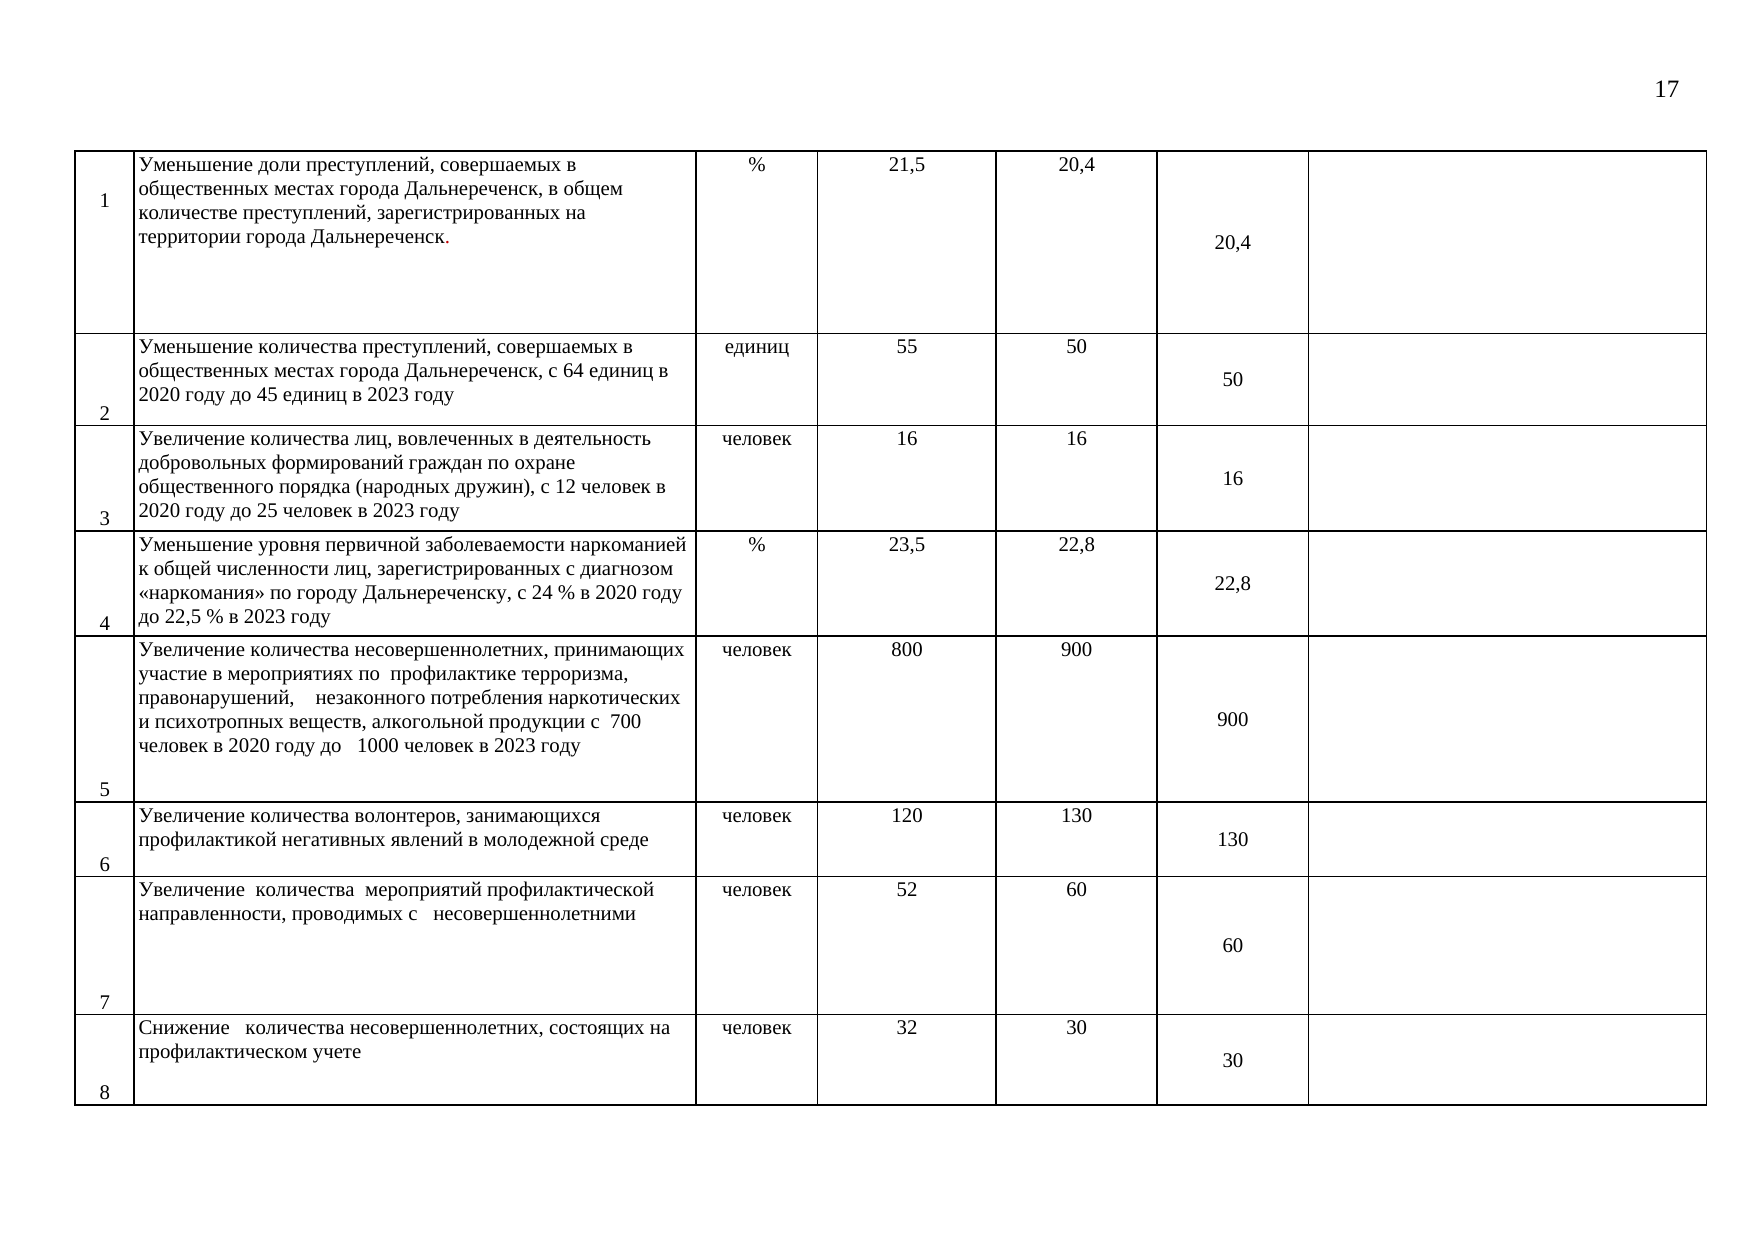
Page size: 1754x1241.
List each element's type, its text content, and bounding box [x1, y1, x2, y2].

table_cell % [697, 532, 817, 635]
table_cell 23,5 [818, 532, 995, 635]
table_cell единиц [697, 334, 817, 424]
table_cell 30 [997, 1015, 1156, 1104]
table_cell 52 [818, 877, 995, 1014]
table_cell 130 [1158, 803, 1308, 876]
table_cell 30 [1158, 1015, 1308, 1104]
table_cell Увеличение количества несовершеннолетних, принимающих участие в мероприятиях по профилактике терроризма, правонарушений, незаконного потребления наркотических и психотропных веществ, алкогольной продукции с 700 человек в 2020 году до 1000 человек в 2023 году [135, 637, 695, 801]
table_cell [1309, 877, 1706, 1014]
table_cell человек [697, 426, 817, 530]
table_cell 60 [1158, 877, 1308, 1014]
table_cell 55 [818, 334, 995, 424]
table_cell 20,4 [1158, 152, 1308, 332]
table_cell 900 [997, 637, 1156, 801]
table_cell [1309, 637, 1706, 801]
table_cell 50 [997, 334, 1156, 424]
table_cell человек [697, 637, 817, 801]
table_cell 60 [997, 877, 1156, 1014]
table_cell 2 [76, 334, 133, 424]
table_cell 32 [818, 1015, 995, 1104]
table_cell 16 [818, 426, 995, 530]
table_cell 7 [76, 877, 133, 1014]
table_cell [1309, 152, 1706, 332]
table_cell Уменьшение доли преступлений, совершаемых в общественных местах города Дальнереченск, в общем количестве преступлений, зарегистрированных на территории города Дальнереченск. [135, 152, 695, 332]
table_cell 50 [1158, 334, 1308, 424]
table_cell [1309, 532, 1706, 635]
table_cell Увеличение количества лиц, вовлеченных в деятельность добровольных формирований граждан по охране общественного порядка (народных дружин), с 12 человек в 2020 году до 25 человек в 2023 году [135, 426, 695, 530]
table_cell человек [697, 877, 817, 1014]
table_cell Уменьшение уровня первичной заболеваемости наркоманией к общей численности лиц, зарегистрированных с диагнозом «наркомания» по городу Дальнереченску, с 24 % в 2020 году до 22,5 % в 2023 году [135, 532, 695, 635]
table_cell % [697, 152, 817, 332]
table_cell Снижение количества несовершеннолетних, состоящих на профилактическом учете [135, 1015, 695, 1104]
table_cell 8 [76, 1015, 133, 1104]
table_cell 800 [818, 637, 995, 801]
table_cell Уменьшение количества преступлений, совершаемых в общественных местах города Дальнереченск, с 64 единиц в 2020 году до 45 единиц в 2023 году [135, 334, 695, 424]
table_cell 22,8 [997, 532, 1156, 635]
table_cell 130 [997, 803, 1156, 876]
table_cell 3 [76, 426, 133, 530]
table_cell 21,5 [818, 152, 995, 332]
table_cell [1309, 803, 1706, 876]
table_cell 4 [76, 532, 133, 635]
table_cell 1 [76, 152, 133, 332]
table_cell [1309, 334, 1706, 424]
table_cell 16 [997, 426, 1156, 530]
table_cell 900 [1158, 637, 1308, 801]
table_cell Увеличение количества мероприятий профилактической направленности, проводимых с несовершеннолетними [135, 877, 695, 1014]
table_cell 120 [818, 803, 995, 876]
table_cell человек [697, 1015, 817, 1104]
table_cell 5 [76, 637, 133, 801]
table_cell 20,4 [997, 152, 1156, 332]
table_cell Увеличение количества волонтеров, занимающихся профилактикой негативных явлений в молодежной среде [135, 803, 695, 876]
table_cell [1309, 426, 1706, 530]
table_cell 22,8 [1158, 532, 1308, 635]
table_cell 6 [76, 803, 133, 876]
table_cell 16 [1158, 426, 1308, 530]
table_cell человек [697, 803, 817, 876]
table_cell [1309, 1015, 1706, 1104]
